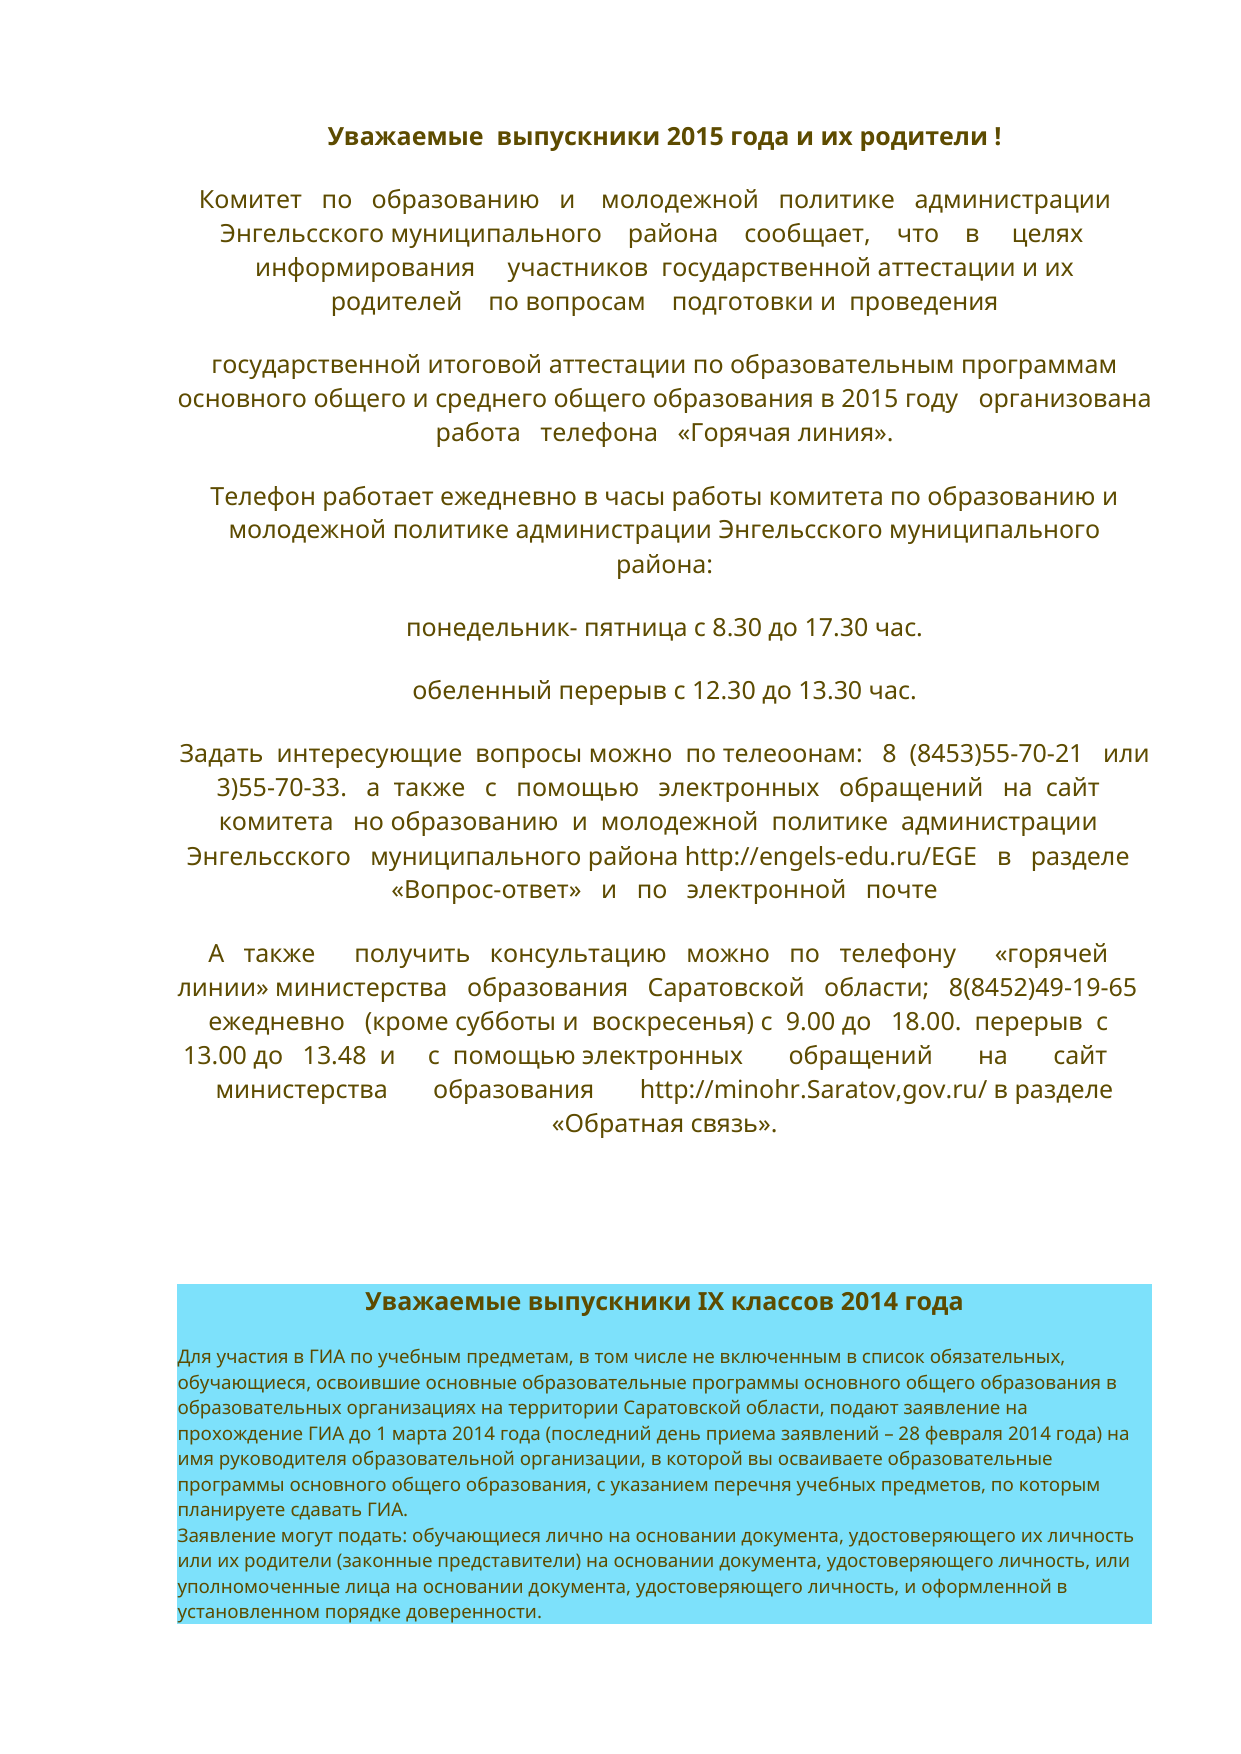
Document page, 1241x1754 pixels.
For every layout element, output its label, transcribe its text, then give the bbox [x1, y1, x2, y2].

text Уважаемые выпускники 2015 года и их родители ! [177, 118, 1152, 152]
text Задать интересующие вопросы можно по телеоонам: 8 (8453)55-70-21 или 3)55-70-33. а также с помощью электронных обращений на сайт комитета но образованию и молодежной политике администрации Энгельсского муниципального района http://engels-edu.ru/EGE в разделе «Вопрос-ответ» и по электронной почте [177, 736, 1152, 906]
text понедельник- пятница с 8.30 до 17.30 час. [177, 609, 1152, 643]
text Для участия в ГИА по учебным предметам, в том числе не включенным в список обязательных, обучающиеся, освоившие основные образовательные программы основного общего образования в образовательных организациях на территории Саратовской области, подают заявление на прохождение ГИА до 1 марта 2014 года (последний день приема заявлений – 28 февраля 2014 года) на имя руководителя образовательной организации, в которой вы осваиваете образовательные программы основного общего образования, с указанием перечня учебных предметов, по которым планируете сдавать ГИА. Заявление могут подать: обучающиеся лично на основании документа, удостоверяющего их личность или их родители (законные представители) на основании документа, удостоверяющего личность, или уполномоченные лица на основании документа, удостоверяющего личность, и оформленной в установленном порядке доверенности. [177, 1318, 1152, 1624]
text Уважаемые выпускники IX классов 2014 года [177, 1284, 1152, 1318]
text обеленный перерыв с 12.30 до 13.30 час. [177, 673, 1152, 707]
text Телефон работает ежедневно в часы работы комитета по образованию и молодежной политике администрации Энгельсского муниципального района: [177, 478, 1152, 580]
text А также получить консультацию можно по телефону «горячей линии» министерства образования Саратовской области; 8(8452)49-19-65 ежедневно (кроме субботы и воскресенья) с 9.00 до 18.00. перерыв с 13.00 до 13.48 и с помощью электронных обращений на сайт министерства образования http://minohr.Saratov,gov.ru/ в разделе «Обратная связь». [177, 935, 1152, 1140]
text государственной итоговой аттестации по образовательным программам основного общего и среднего общего образования в 2015 году организована работа телефона «Горячая линия». [177, 347, 1152, 449]
text Комитет по образованию и молодежной политике администрации Энгельсского муниципального района сообщает, что в целях информирования участников государственной аттестации и их родителей по вопросам подготовки и проведения [177, 181, 1152, 318]
